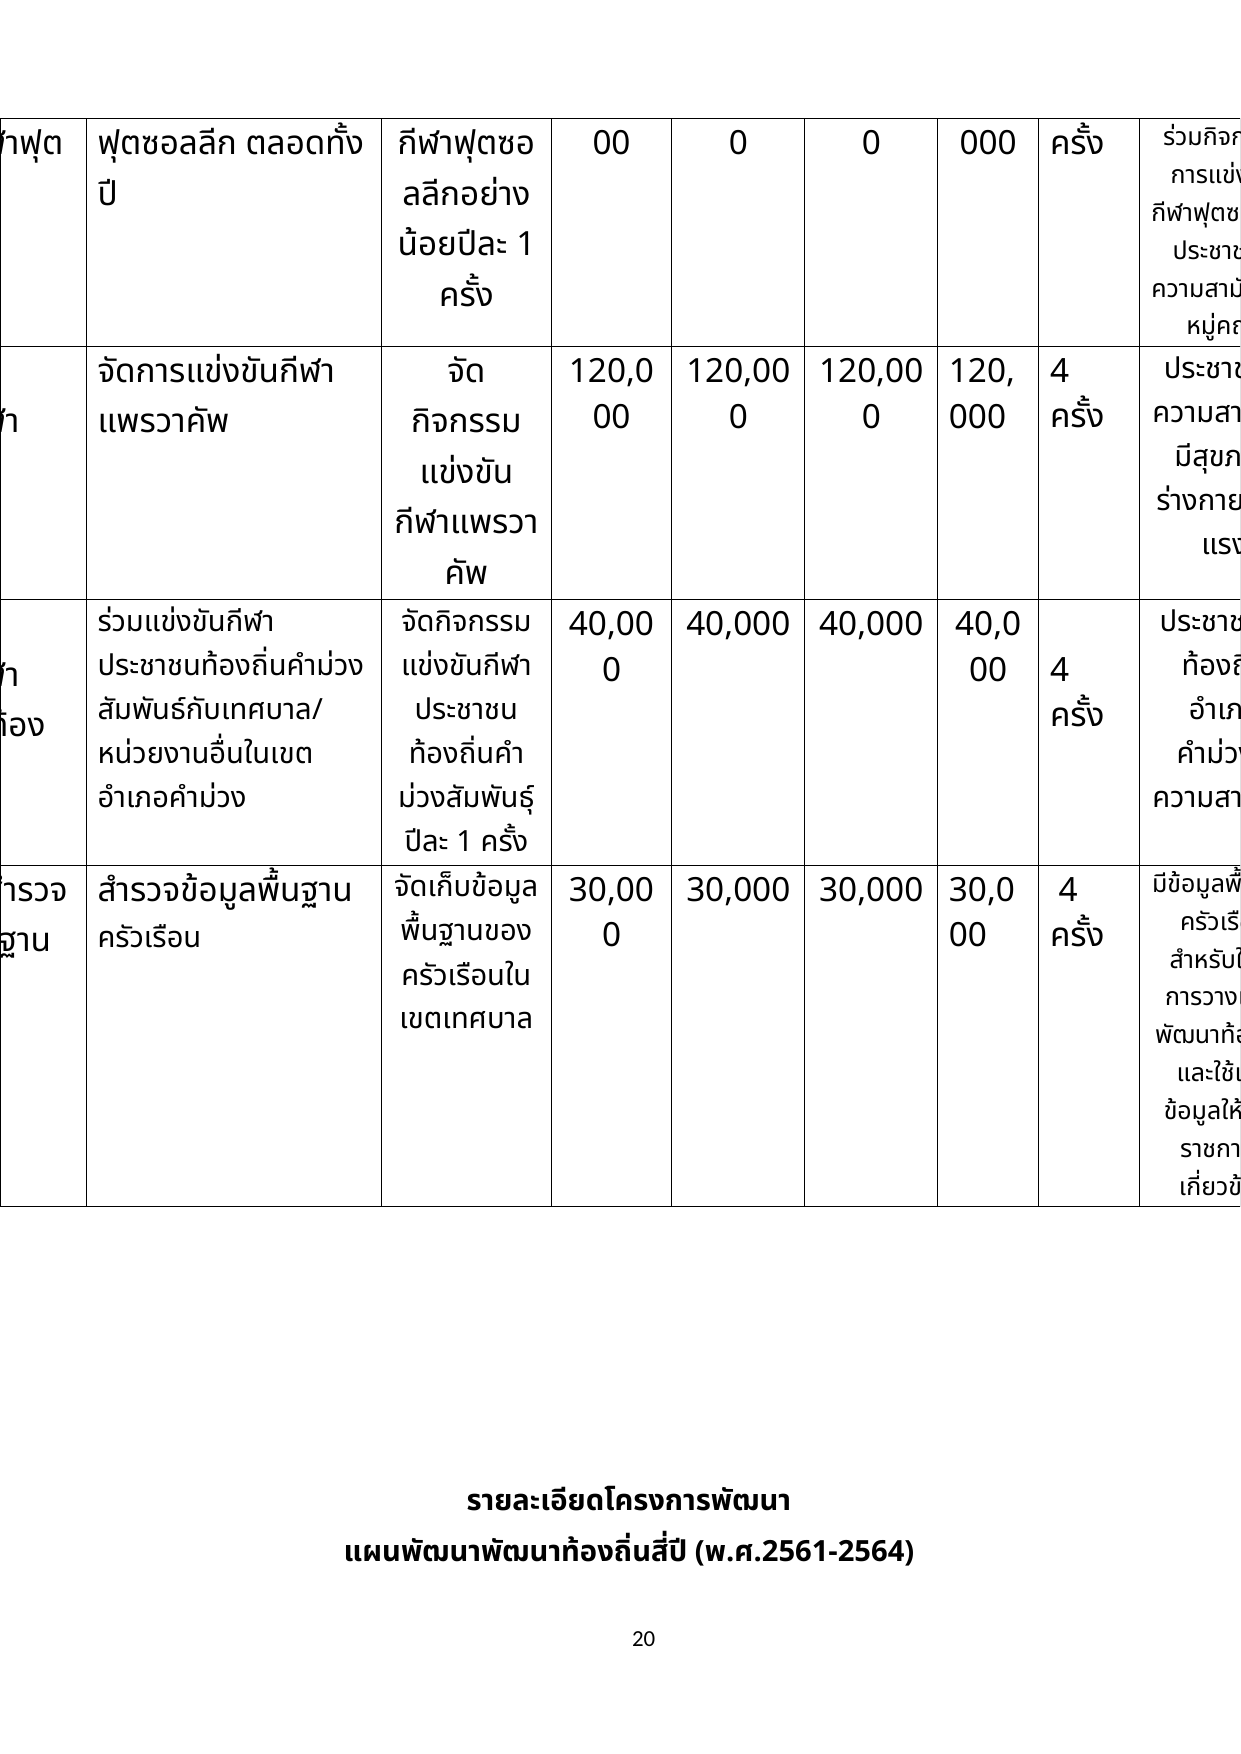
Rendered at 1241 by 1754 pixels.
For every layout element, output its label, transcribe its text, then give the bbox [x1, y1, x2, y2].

table_cell มีข้อมูลพื้นฐานครัวเรือนสำหรับใช้ในการวางแผนพัฒนาท้องถิ่น และใช้เป็นข้อมูลให้ส่วนราชการที่เกี่ยวข้อง [1140, 866, 1240, 1206]
table_cell 40,000 [672, 600, 804, 865]
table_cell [382, 119, 551, 346]
table_cell 120,000 [805, 347, 937, 599]
table_cell 40,000 [938, 600, 1038, 865]
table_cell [87, 119, 381, 346]
table_cell 40,000 [552, 600, 671, 865]
table_cell 120,000 [552, 347, 671, 599]
table_cell 30,000 [552, 866, 671, 1206]
table_cell 40,000 [805, 600, 937, 865]
table_cell สำรวจข้อมูลพื้นฐานครัวเรือน [87, 866, 381, 1206]
table_cell 30,000 [672, 866, 804, 1206]
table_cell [1140, 119, 1240, 346]
table_cell 4 ครั้ง [1039, 119, 1139, 346]
table_cell 100,000 [552, 119, 671, 346]
table_cell โครงการแข่งขันกีฬาประชาชนท้องถิ่นคำม่วงสัมพันธ์ [1, 600, 86, 865]
table_cell ประชาชนในท้องถิ่นอำเภอคำม่วงมีความสามัคคี [1140, 600, 1240, 865]
table_cell 100,000 [805, 119, 937, 346]
table_cell 30,000 [938, 866, 1038, 1206]
table_cell 100,000 [938, 119, 1038, 346]
table_cell 30,000 [805, 866, 937, 1206]
table_cell 4 ครั้ง [1039, 600, 1139, 865]
table_cell จัดการแข่งขันกีฬาแพรวาคัพ [87, 347, 381, 599]
table_cell 4 ครั้ง [1039, 866, 1139, 1206]
table_cell 120,000 [672, 347, 804, 599]
text รายละเอียดโครงการพัฒนา [150, 1480, 1107, 1524]
table_cell ร่วมแข่งขันกีฬาประชาชนท้องถิ่นคำม่วงสัมพันธ์กับเทศบาล/หน่วยงานอื่นในเขตอำเภอคำม่วง [87, 600, 381, 865]
table_cell จัดกิจกรรมแข่งขันกีฬาประชาชนท้องถิ่นคำม่วงสัมพันธุ์ ปีละ 1 ครั้ง [382, 600, 551, 865]
table_cell จัดเก็บข้อมูลพื้นฐานของครัวเรือนในเขตเทศบาล [382, 866, 551, 1206]
table_cell 100,000 [672, 119, 804, 346]
table_cell โครงการสำรวจข้อมูล พื้นฐานครัวเรือน [1, 866, 86, 1206]
table_cell 4 ครั้ง [1039, 347, 1139, 599]
table_cell 120,000 [938, 347, 1038, 599]
table_cell ประชาชนมีความสามัคคีมีสุขภาพร่างกายแข็งแรง [1140, 347, 1240, 599]
table_cell โครงการแข่งขันกีฬาแพรวาคัพ [1, 347, 86, 599]
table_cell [1, 119, 86, 346]
table_cell จัดกิจกรรมแข่งขันกีฬาแพรวาคัพ [382, 347, 551, 599]
text แผนพัฒนาพัฒนาท้องถิ่นสี่ปี (พ.ศ.2561-2564) [150, 1530, 1107, 1574]
